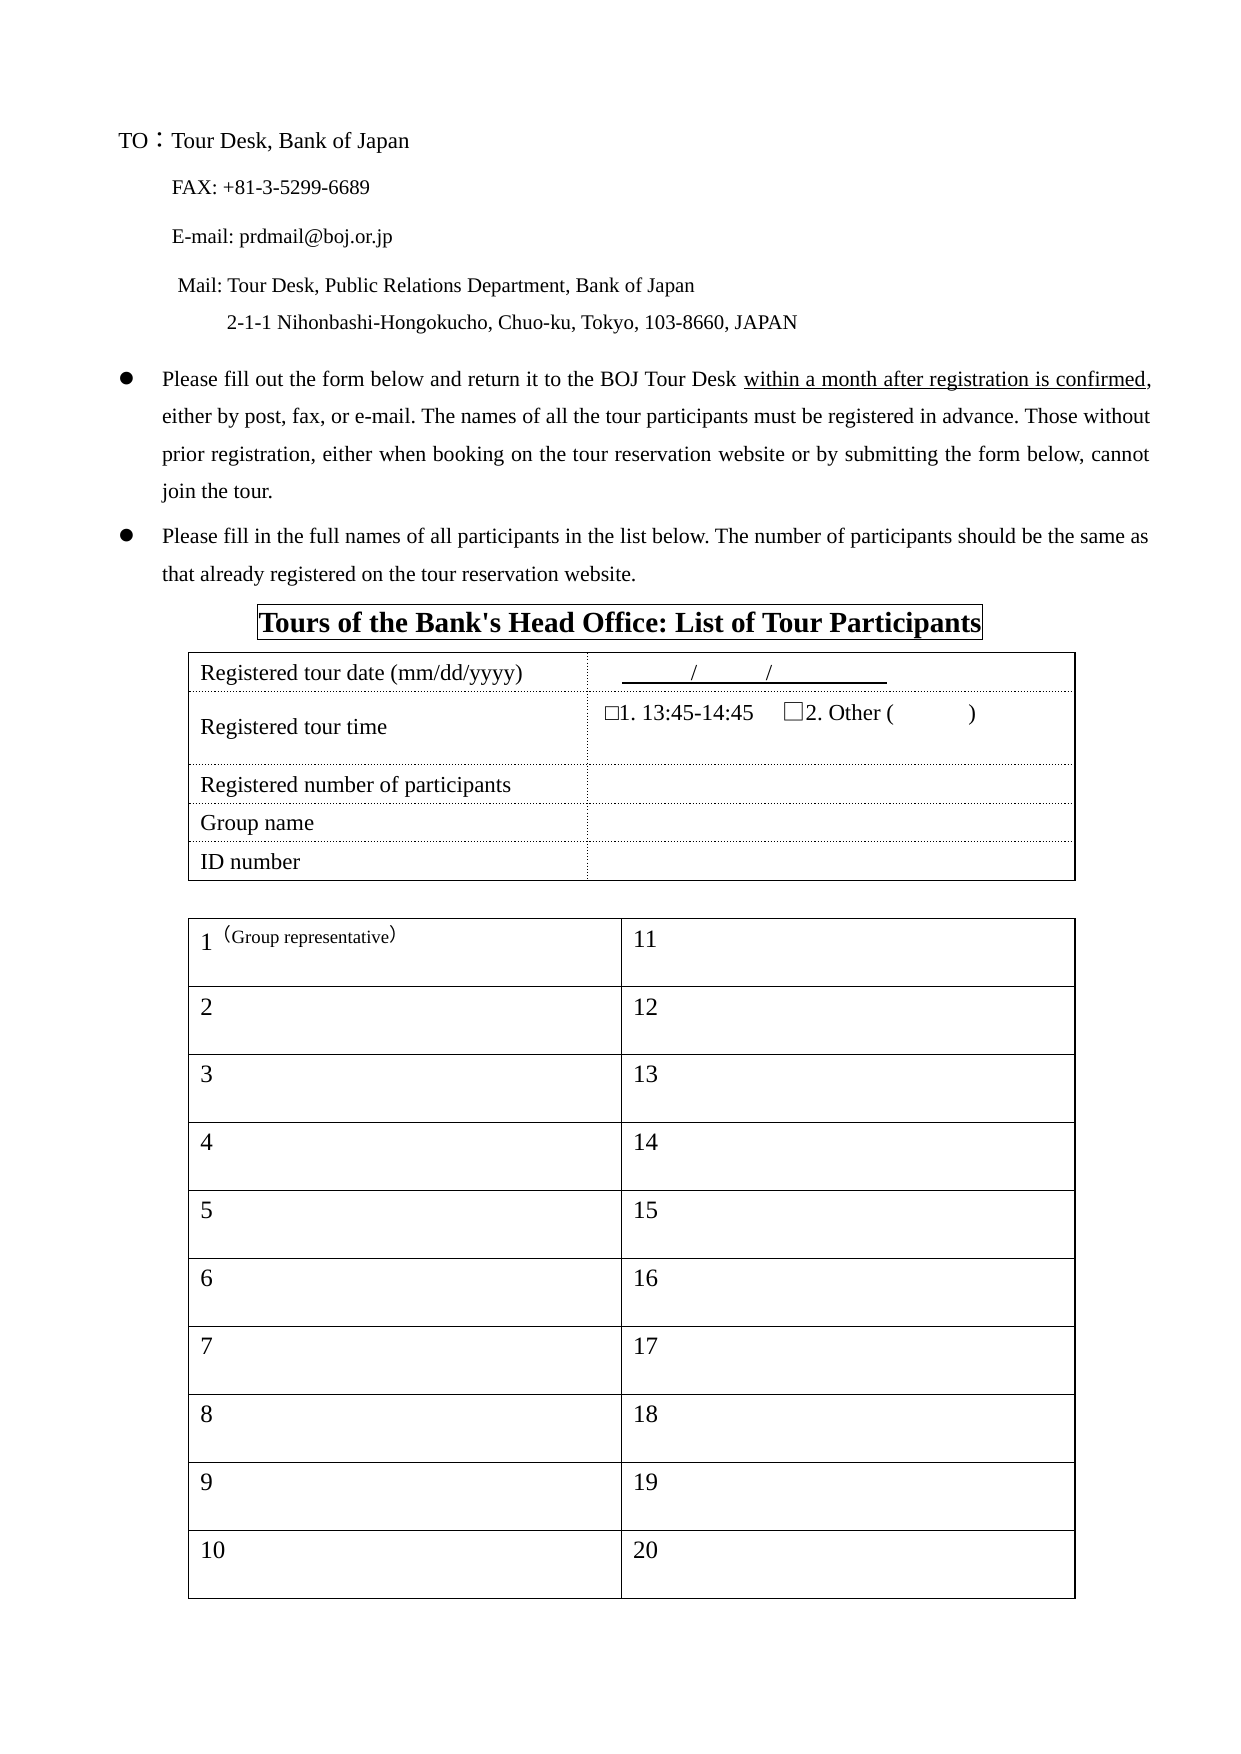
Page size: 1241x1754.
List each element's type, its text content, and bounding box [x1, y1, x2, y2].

table_cell 18 [622, 1395, 1074, 1462]
table_cell 8 [189, 1395, 621, 1462]
table_cell [588, 841, 1074, 880]
table_cell [588, 764, 1074, 803]
table_cell 2 [189, 987, 621, 1054]
table_cell 9 [189, 1463, 621, 1529]
table_cell 17 [622, 1327, 1074, 1394]
text FAX: +81-3-5299-6689 [118, 168, 1122, 206]
table_cell Registered number of participants [189, 764, 588, 803]
text E-mail: prdmail@boj.or.jp [118, 217, 1122, 254]
list Please fill in the full names of all participants in the list below. The number of participants should be the same as that already registered on the tour reservation website. [118, 517, 1152, 592]
table_cell 12 [622, 987, 1074, 1054]
table_header / / [588, 653, 1074, 691]
table_cell 6 [189, 1259, 621, 1326]
table_cell Registered tour time [189, 691, 588, 764]
table_header 11 [622, 919, 1074, 986]
table_cell 5 [189, 1191, 621, 1258]
table_cell 13 [622, 1055, 1074, 1122]
table_cell 15 [622, 1191, 1074, 1258]
table_header Registered tour date (mm/dd/yyyy) [189, 653, 588, 691]
text Mail: Tour Desk, Public Relations Department, Bank of Japan 2-1-1 Nihonbashi-Hongokucho, Chuo-ku, Tokyo, 103-8660, JAPAN [177, 266, 1122, 341]
table_header 1（Group representative） [189, 919, 621, 986]
table_cell ID number [189, 841, 588, 880]
table_cell 19 [622, 1463, 1074, 1529]
table_cell 7 [189, 1327, 621, 1394]
list Please fill out the form below and return it to the BOJ Tour Desk within a month after registration is confirmed, either by post, fax, or e-mail. The names of all the tour participants must be registered in advance. Those without prior registration, either when booking on the tour reservation website or by submitting the form below, cannot join the tour. [118, 359, 1152, 509]
text TO：Tour Desk, Bank of Japan [118, 119, 1122, 157]
text Tours of the Bank's Head Office: List of Tour Participants [118, 603, 1122, 641]
table_cell 3 [189, 1055, 621, 1122]
table_cell 10 [189, 1531, 621, 1597]
table_cell 14 [622, 1123, 1074, 1190]
table_cell 4 [189, 1123, 621, 1190]
table_cell [588, 803, 1074, 841]
table_cell 16 [622, 1259, 1074, 1326]
table_cell 20 [622, 1531, 1074, 1597]
table_cell Group name [189, 803, 588, 841]
table_cell □1. 13:45-14:45 □2. Other ( ) [588, 691, 1074, 764]
